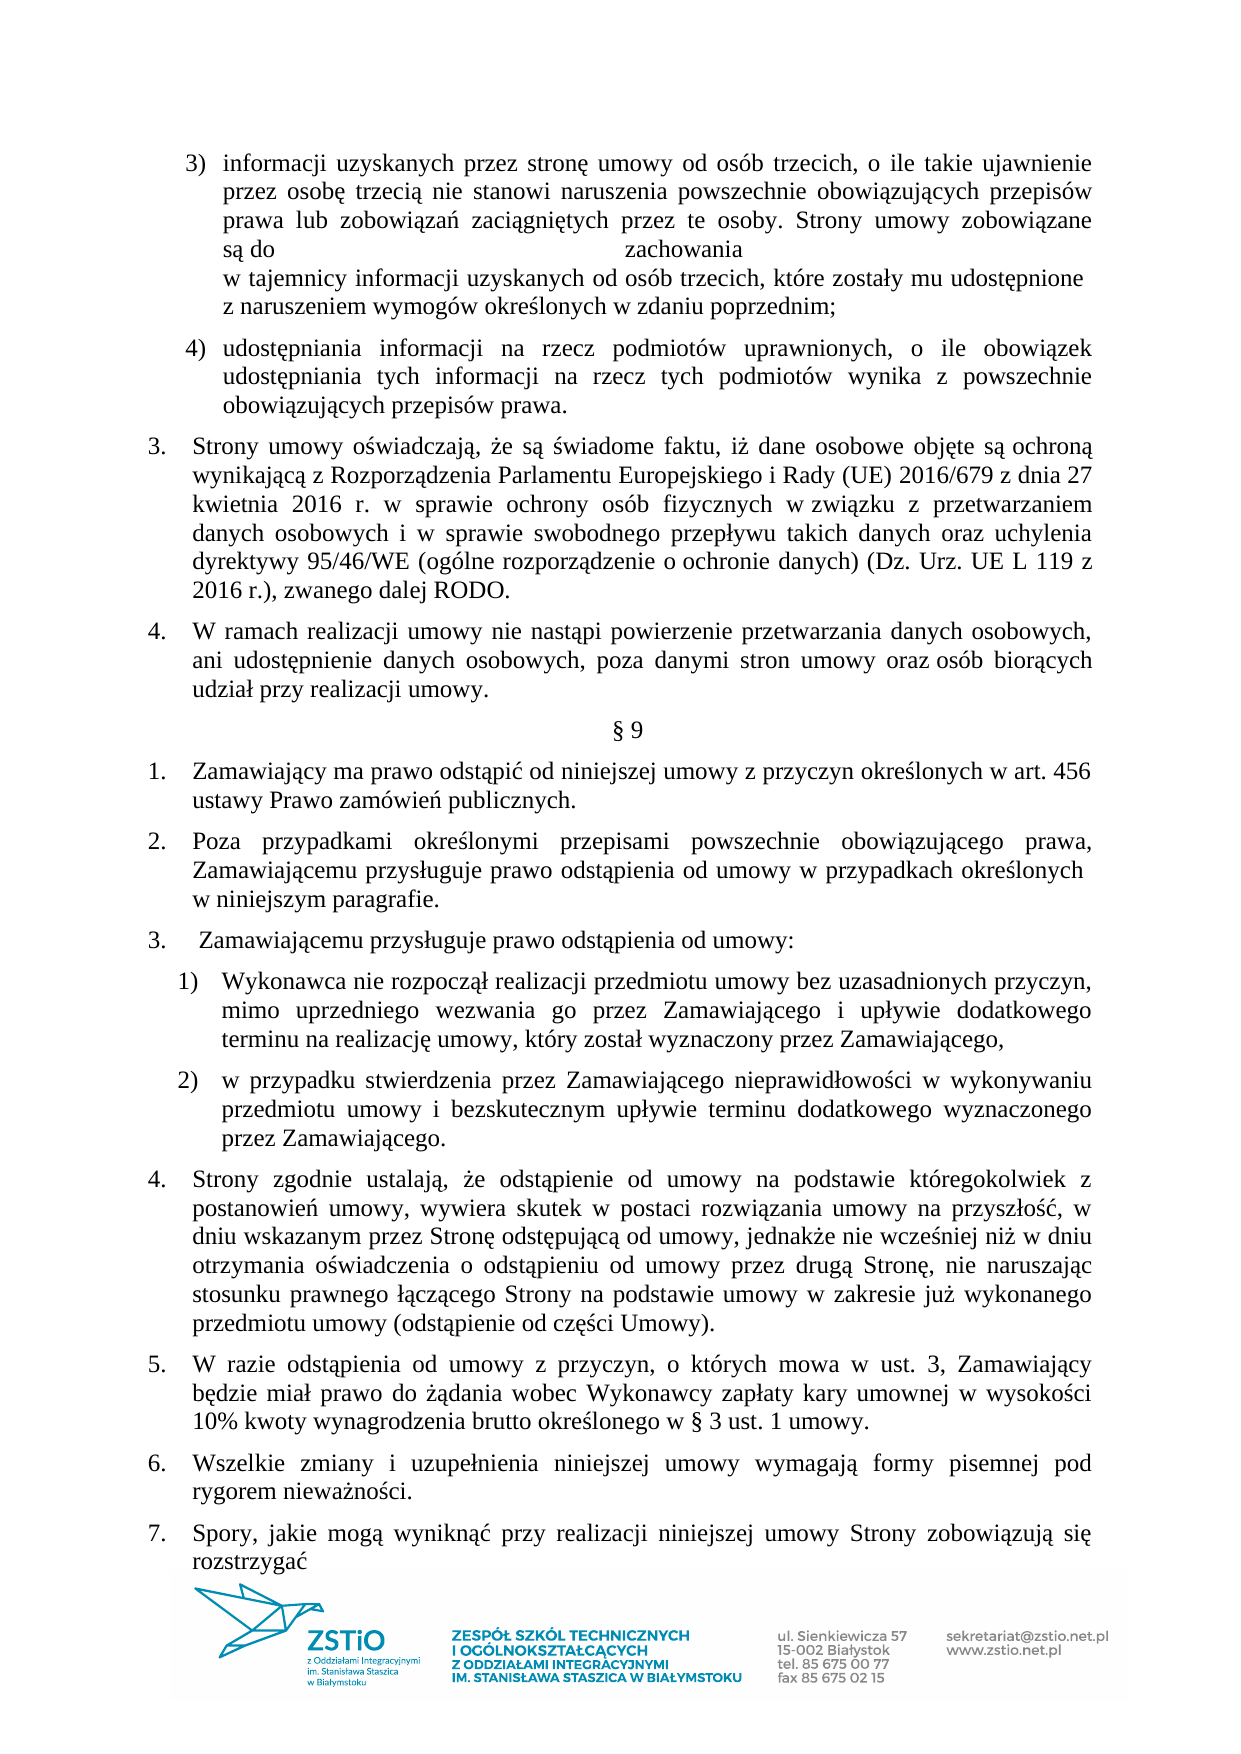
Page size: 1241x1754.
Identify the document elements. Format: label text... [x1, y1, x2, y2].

list udostępniania informacji na rzecz podmiotów uprawnionych, o ile obowiązek udostępniania tych informacji na rzecz tych podmiotów wynika z powszechnie obowiązujących przepisów prawa. [185, 333, 1093, 419]
list Zamawiającemu przysługuje prawo odstąpienia od umowy: [148, 925, 1093, 954]
list Wykonawca nie rozpoczął realizacji przedmiotu umowy bez uzasadnionych przyczyn, mimo uprzedniego wezwania go przez Zamawiającego i upływie dodatkowego terminu na realizację umowy, który został wyznaczony przez Zamawiającego, [177, 966, 1093, 1053]
list Poza przypadkami określonymi przepisami powszechnie obowiązującego prawa, Zamawiającemu przysługuje prawo odstąpienia od umowy w przypadkach określonych w niniejszym paragrafie. [148, 826, 1093, 913]
list W razie odstąpienia od umowy z przyczyn, o których mowa w ust. 3, Zamawiający będzie miał prawo do żądania wobec Wykonawcy zapłaty kary umownej w wysokości 10% kwoty wynagrodzenia brutto określonego w § 3 ust. 1 umowy. [148, 1349, 1093, 1435]
list informacji uzyskanych przez stronę umowy od osób trzecich, o ile takie ujawnienie przez osobę trzecią nie stanowi naruszenia powszechnie obowiązujących przepisów prawa lub zobowiązań zaciągniętych przez te osoby. Strony umowy zobowiązane są do zachowania w tajemnicy informacji uzyskanych od osób trzecich, które zostały mu udostępnione z naruszeniem wymogów określonych w zdaniu poprzednim; [185, 148, 1093, 320]
list Zamawiający ma prawo odstąpić od niniejszej umowy z przyczyn określonych w art. 456 ustawy Prawo zamówień publicznych. [148, 756, 1093, 814]
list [148, 1518, 1093, 1575]
text § 9 [162, 715, 1093, 744]
list w przypadku stwierdzenia przez Zamawiającego nieprawidłowości w wykonywaniu przedmiotu umowy i bezskutecznym upływie terminu dodatkowego wyznaczonego przez Zamawiającego. [177, 1065, 1093, 1151]
list Strony zgodnie ustalają, że odstąpienie od umowy na podstawie któregokolwiek z postanowień umowy, wywiera skutek w postaci rozwiązania umowy na przyszłość, w dniu wskazanym przez Stronę odstępującą od umowy, jednakże nie wcześniej niż w dniu otrzymania oświadczenia o odstąpieniu od umowy przez drugą Stronę, nie naruszając stosunku prawnego łączącego Strony na podstawie umowy w zakresie już wykonanego przedmiotu umowy (odstąpienie od części Umowy). [148, 1164, 1093, 1336]
list Wszelkie zmiany i uzupełnienia niniejszej umowy wymagają formy pisemnej pod rygorem nieważności. [148, 1448, 1093, 1505]
list W ramach realizacji umowy nie nastąpi powierzenie przetwarzania danych osobowych, ani udostępnienie danych osobowych, poza danymi stron umowy oraz osób biorących udział przy realizacji umowy. [148, 616, 1093, 703]
list Strony umowy oświadczają, że są świadome faktu, iż dane osobowe objęte są ochroną wynikającą z Rozporządzenia Parlamentu Europejskiego i Rady (UE) 2016/679 z dnia 27 kwietnia 2016 r. w sprawie ochrony osób fizycznych w związku z przetwarzaniem danych osobowych i w sprawie swobodnego przepływu takich danych oraz uchylenia dyrektywy 95/46/WE (ogólne rozporządzenie o ochronie danych) (Dz. Urz. UE L 119 z 2016 r.), zwanego dalej RODO. [148, 431, 1093, 604]
